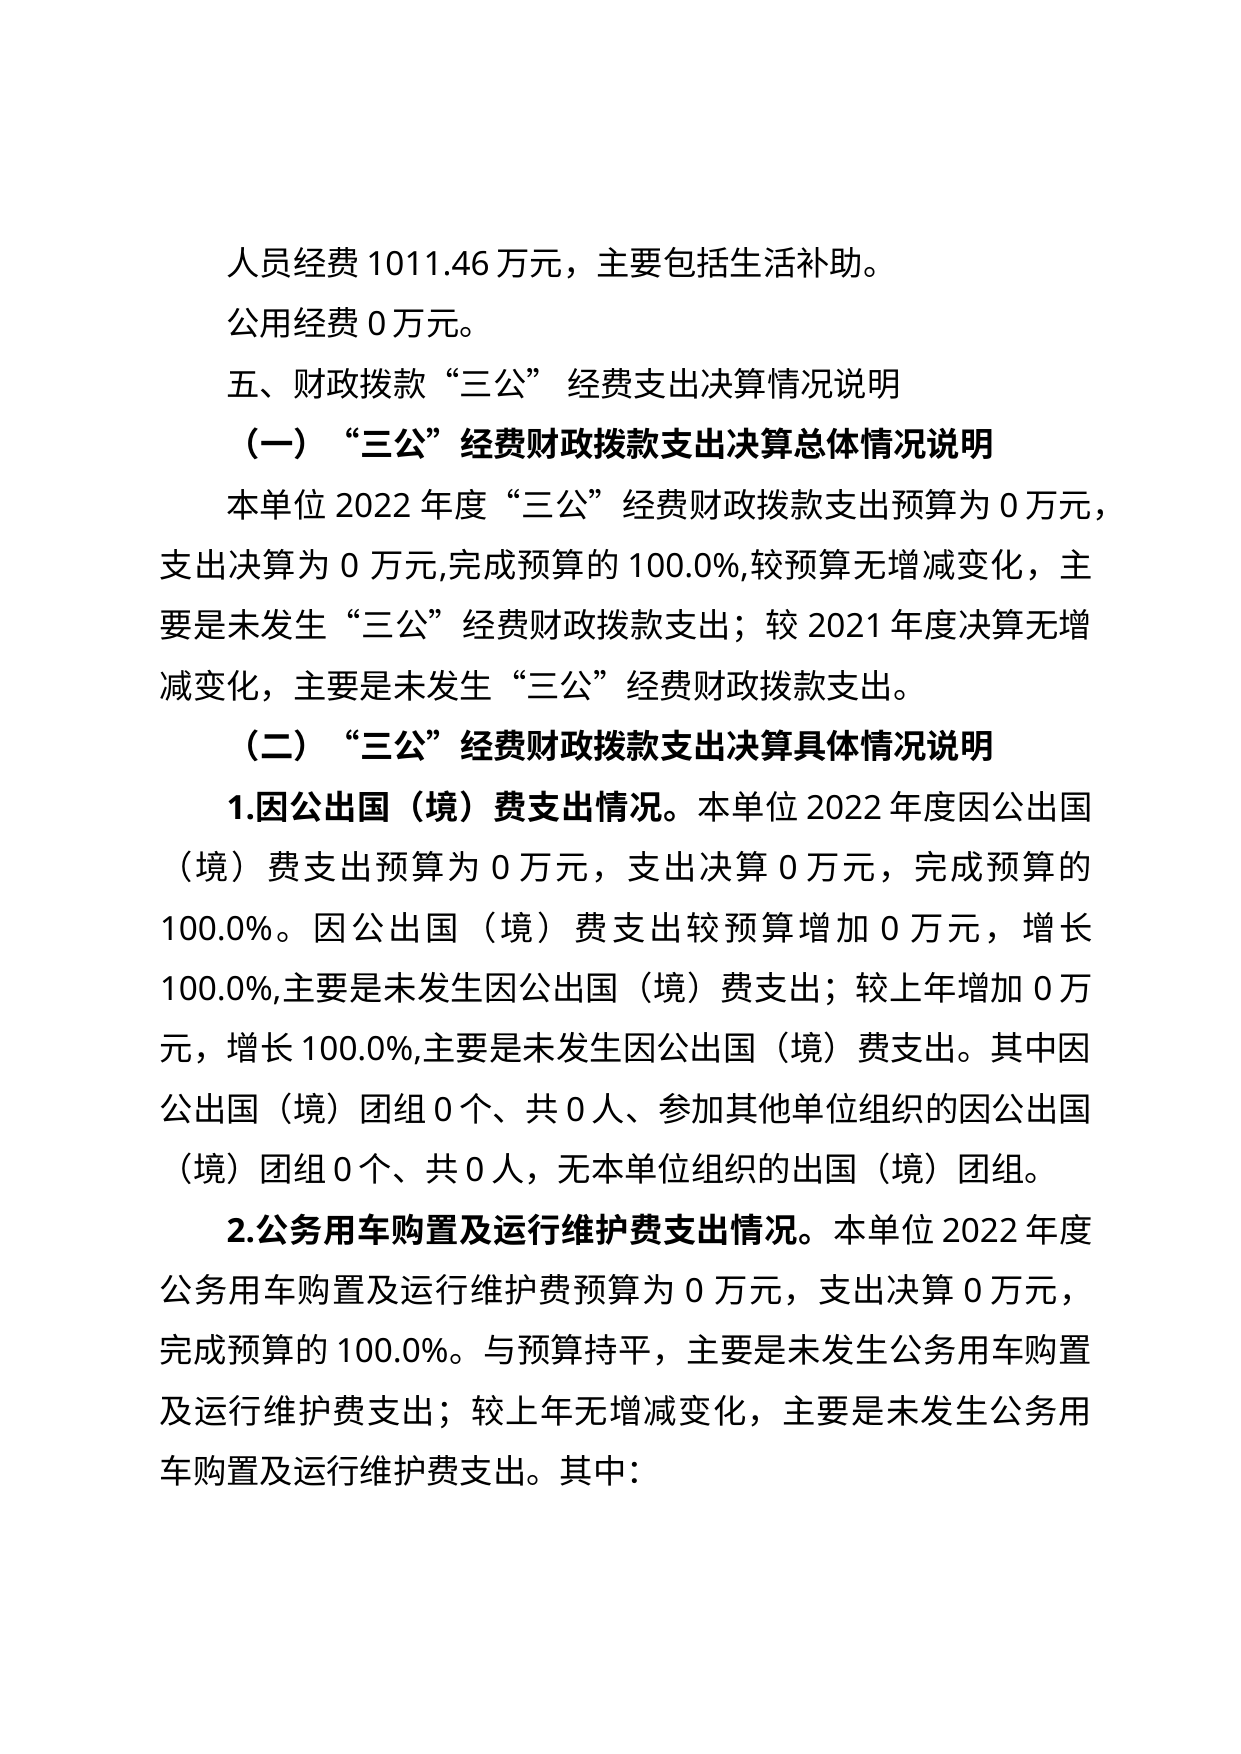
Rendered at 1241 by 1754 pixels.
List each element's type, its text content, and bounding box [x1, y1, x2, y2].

text 1.因公出国（境）费支出情况。本单位2022年度因公出国（境）费支出预算为0万元，支出决算0万元，完成预算的100.0%。因公出国（境）费支出较预算增加0万元，增长100.0%,主要是未发生因公出国（境）费支出；较上年增加0万元，增长100.0%,主要是未发生因公出国（境）费支出。其中因公出国（境）团组0个、共0人、参加其他单位组织的因公出国（境）团组0个、共0人，无本单位组织的出国（境）团组。 [159, 771, 1093, 1194]
text 人员经费1011.46万元，主要包括生活补助。 [159, 227, 1093, 287]
text 公用经费 0万元。 [159, 287, 1093, 348]
text 本单位 2022 年度“三公”经费财政拨款支出预算为0万元，支出决算为 0 万元,完成预算的100.0%,较预算无增减变化，主要是未发生“三公”经费财政拨款支出；较2021年度决算无增减变化，主要是未发生“三公”经费财政拨款支出。 [159, 469, 1093, 710]
text （一）“三公”经费财政拨款支出决算总体情况说明 [159, 408, 1093, 469]
text 2.公务用车购置及运行维护费支出情况。本单位2022年度公务用车购置及运行维护费预算为0 万元，支出决算0万元，完成预算的100.0%。与预算持平，主要是未发生公务用车购置及运行维护费支出；较上年无增减变化，主要是未发生公务用车购置及运行维护费支出。其中： [159, 1194, 1093, 1496]
text 五、财政拨款“三公” 经费支出决算情况说明 [159, 348, 1093, 408]
text （二）“三公”经费财政拨款支出决算具体情况说明 [159, 710, 1093, 771]
